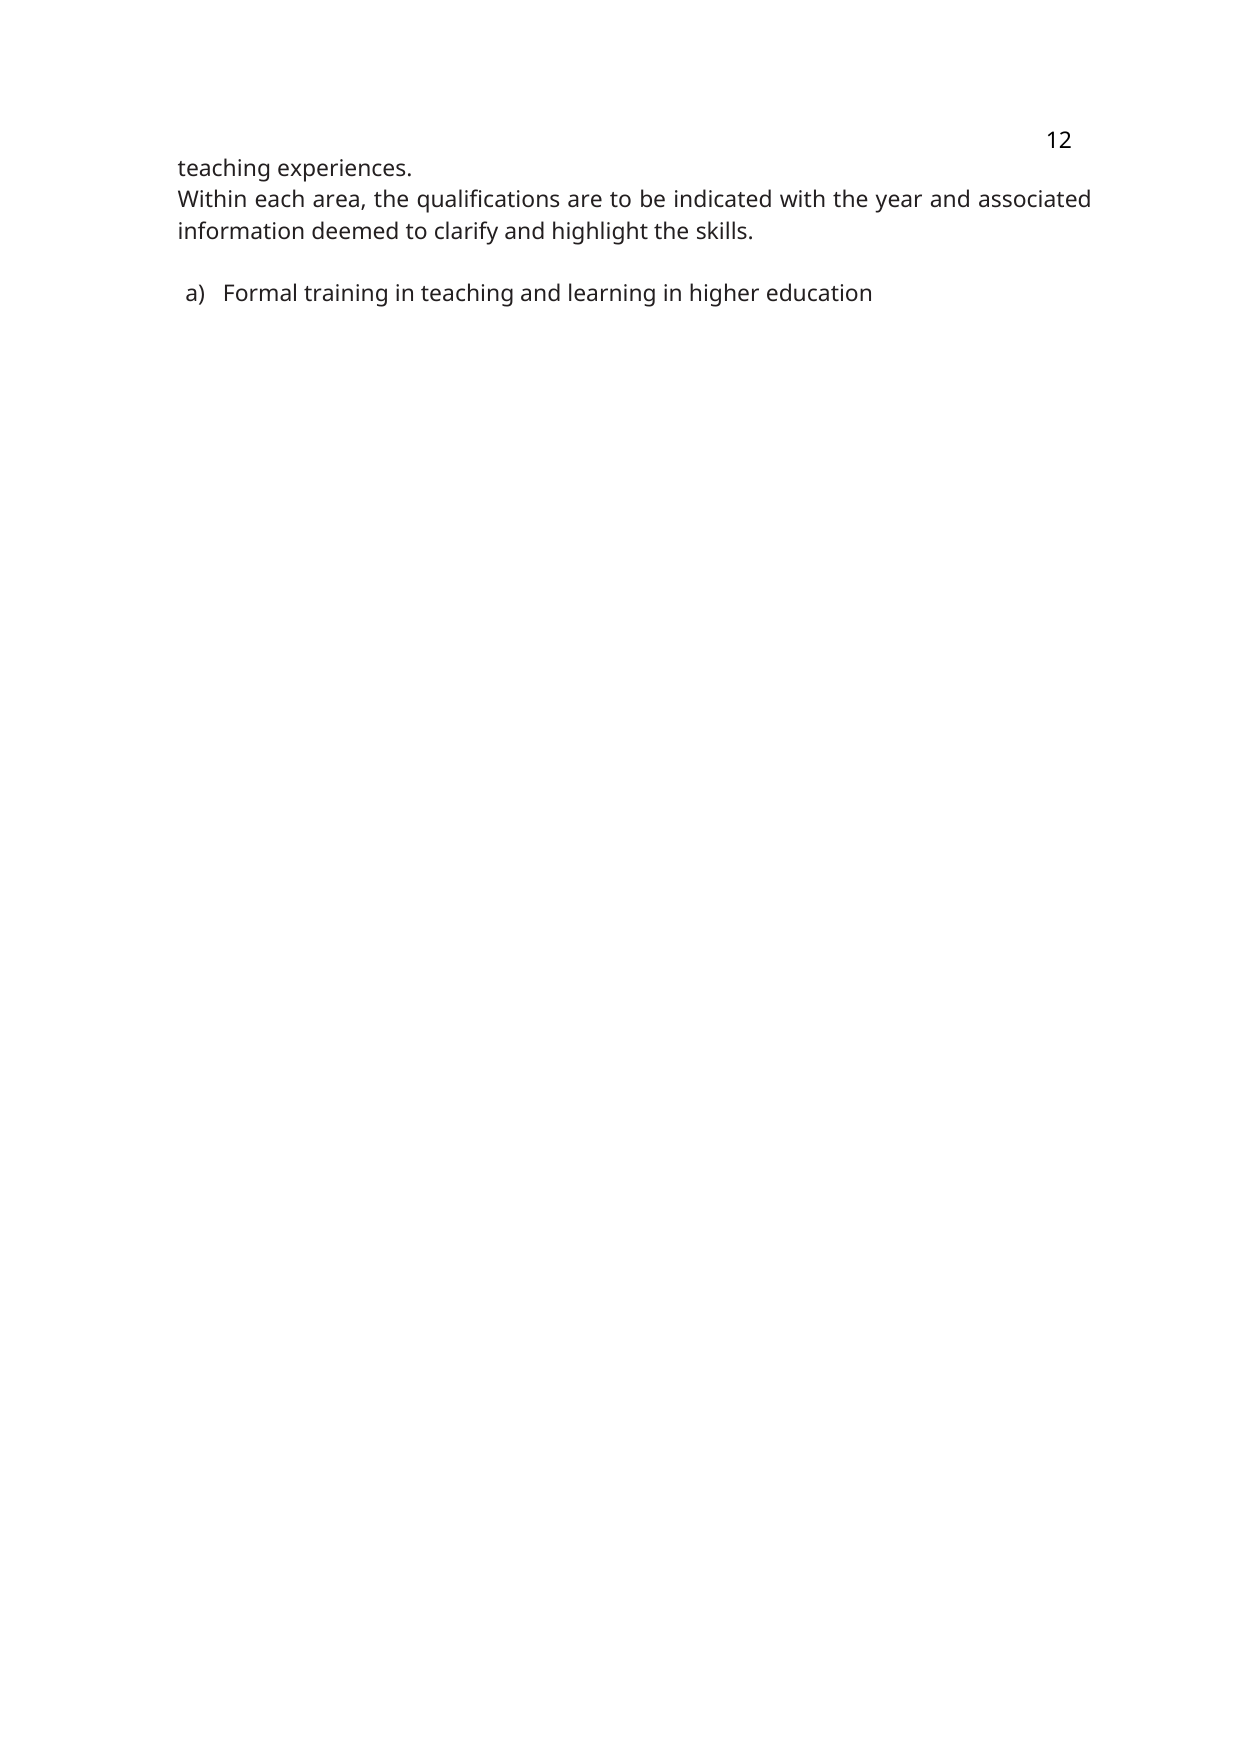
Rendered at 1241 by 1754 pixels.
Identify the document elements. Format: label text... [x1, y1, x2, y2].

list Formal training in teaching and learning in higher education [185, 277, 1115, 309]
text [177, 152, 1093, 183]
text Within each area, the qualifications are to be indicated with the year and associated information deemed to clarify and highlight the skills. [177, 183, 1093, 246]
